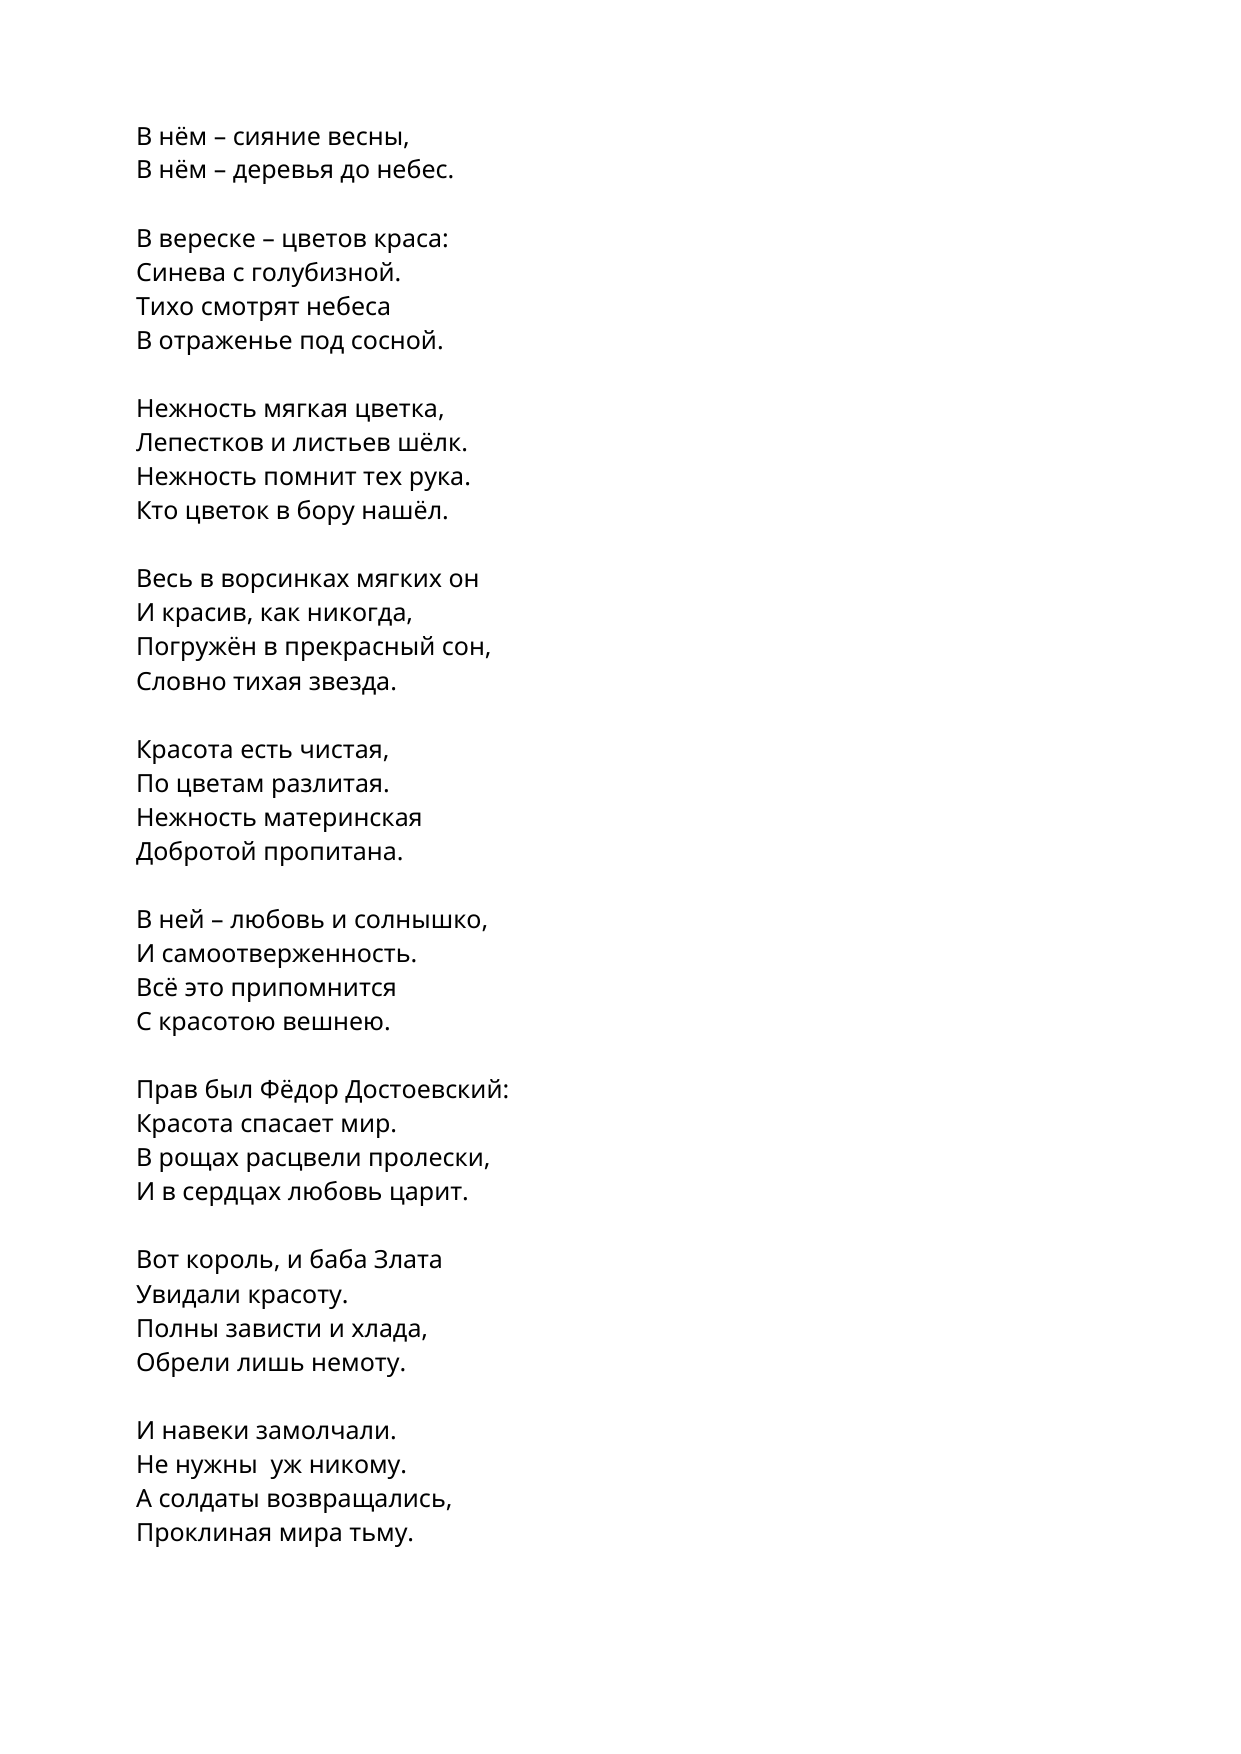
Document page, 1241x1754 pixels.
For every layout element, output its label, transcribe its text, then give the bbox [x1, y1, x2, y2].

text Словно тихая звезда. [136, 663, 1163, 697]
text В отраженье под сосной. [136, 322, 1163, 357]
text Весь в ворсинках мягких он [136, 561, 1163, 595]
text Вот король, и баба Злата [136, 1242, 1163, 1276]
text Нежность мягкая цветка, [136, 391, 1163, 425]
text По цветам разлитая. [136, 765, 1163, 799]
text В вереске – цветов краса: [136, 220, 1163, 254]
text В нём – деревья до небес. [136, 152, 1163, 186]
text Лепестков и листьев шёлк. [136, 425, 1163, 459]
text И в сердцах любовь царит. [136, 1174, 1163, 1208]
text Увидали красоту. [136, 1276, 1163, 1310]
text Красота спасает мир. [136, 1106, 1163, 1140]
text Полны зависти и хлада, [136, 1310, 1163, 1344]
text Всё это припомнится [136, 970, 1163, 1004]
text В нём – сияние весны, [136, 118, 1163, 152]
text Синева с голубизной. [136, 254, 1163, 288]
text А солдаты возвращались, [136, 1481, 1163, 1515]
text Кто цветок в бору нашёл. [136, 493, 1163, 527]
text И самоотверженность. [136, 936, 1163, 970]
text Тихо смотрят небеса [136, 288, 1163, 322]
text Обрели лишь немоту. [136, 1344, 1163, 1378]
text Нежность помнит тех рука. [136, 459, 1163, 493]
text Красота есть чистая, [136, 731, 1163, 765]
text В ней – любовь и солнышко, [136, 902, 1163, 936]
text Не нужны уж никому. [136, 1447, 1163, 1481]
text Погружён в прекрасный сон, [136, 629, 1163, 663]
text Прав был Фёдор Достоевский: [136, 1072, 1163, 1106]
text И навеки замолчали. [136, 1412, 1163, 1447]
text В рощах расцвели пролески, [136, 1140, 1163, 1174]
text Добротой пропитана. [136, 833, 1163, 867]
text И красив, как никогда, [136, 595, 1163, 629]
text Нежность материнская [136, 799, 1163, 833]
text С красотою вешнею. [136, 1004, 1163, 1038]
text Проклиная мира тьму. [136, 1515, 1163, 1549]
